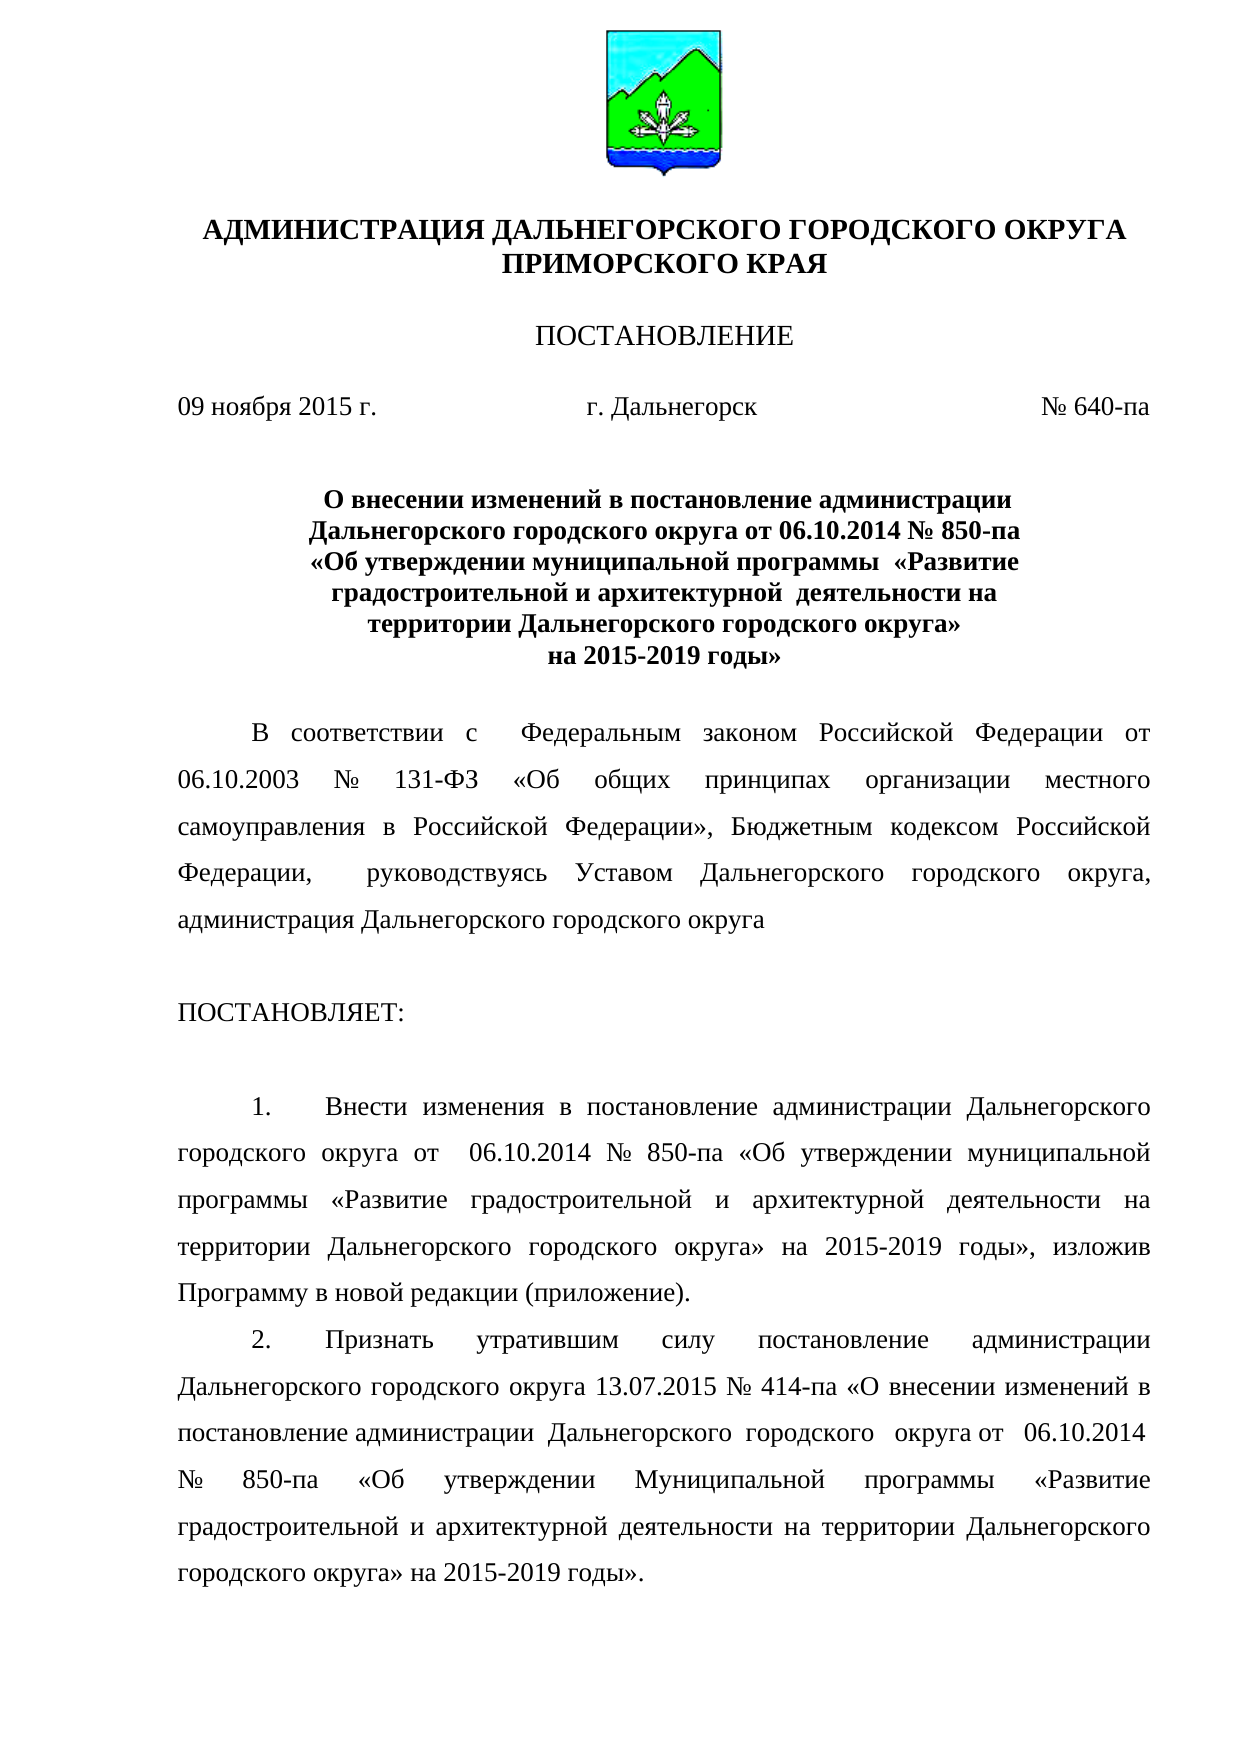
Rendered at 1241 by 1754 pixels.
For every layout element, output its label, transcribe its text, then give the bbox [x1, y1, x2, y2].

text № 850-па «Об утверждении Муниципальной программы «Развитие градостроительной и архитектурной деятельности на территории Дальнегорского городского округа» на 2015-2019 годы». [177, 1463, 1152, 1588]
text ПОСТАНОВЛЕНИЕ [177, 318, 1152, 351]
text О внесении изменений в постановление администрации [177, 483, 1152, 514]
list Признать утратившим силу постановление администрации Дальнегорского городского округа 13.07.2015 № 414-па «О внесении изменений в постановление администрации Дальнегорского городского округа от 06.10.2014 [177, 1323, 1152, 1448]
text градостроительной и архитектурной деятельности на [177, 576, 1152, 608]
text на 2015-2019 годы» [177, 639, 1152, 670]
text ПОСТАНОВЛЯЕТ: [177, 997, 1152, 1028]
list Внести изменения в постановление администрации Дальнегорского городского округа от 06.10.2014 № 850-па «Об утверждении муниципальной программы «Развитие градостроительной и архитектурной деятельности на территории Дальнегорского городского округа» на 2015-2019 годы», изложив Программу в новой редакции (приложение). [177, 1090, 1152, 1308]
text 09 ноября 2015 г. г. Дальнегорск № 640-па [177, 389, 1152, 421]
text «Об утверждении муниципальной программы «Развитие [177, 545, 1152, 576]
text территории Дальнегорского городского округа» [177, 608, 1152, 639]
text В соответствии с Федеральным законом Российской Федерации от 06.10.2003 № 131-ФЗ «Об общих принципах организации местного самоуправления в Российской Федерации», Бюджетным кодексом Российской Федерации, руководствуясь Уставом Дальнегорского городского округа, администрация Дальнегорского городского округа [177, 717, 1152, 934]
text АДМИНИСТРАЦИЯ ДАЛЬНЕГОРСКОГО ГОРОДСКОГО ОКРУГА [177, 212, 1152, 246]
text ПРИМОРСКОГО КРАЯ [177, 246, 1152, 279]
text Дальнегорского городского округа от 06.10.2014 № 850-па [177, 514, 1152, 545]
